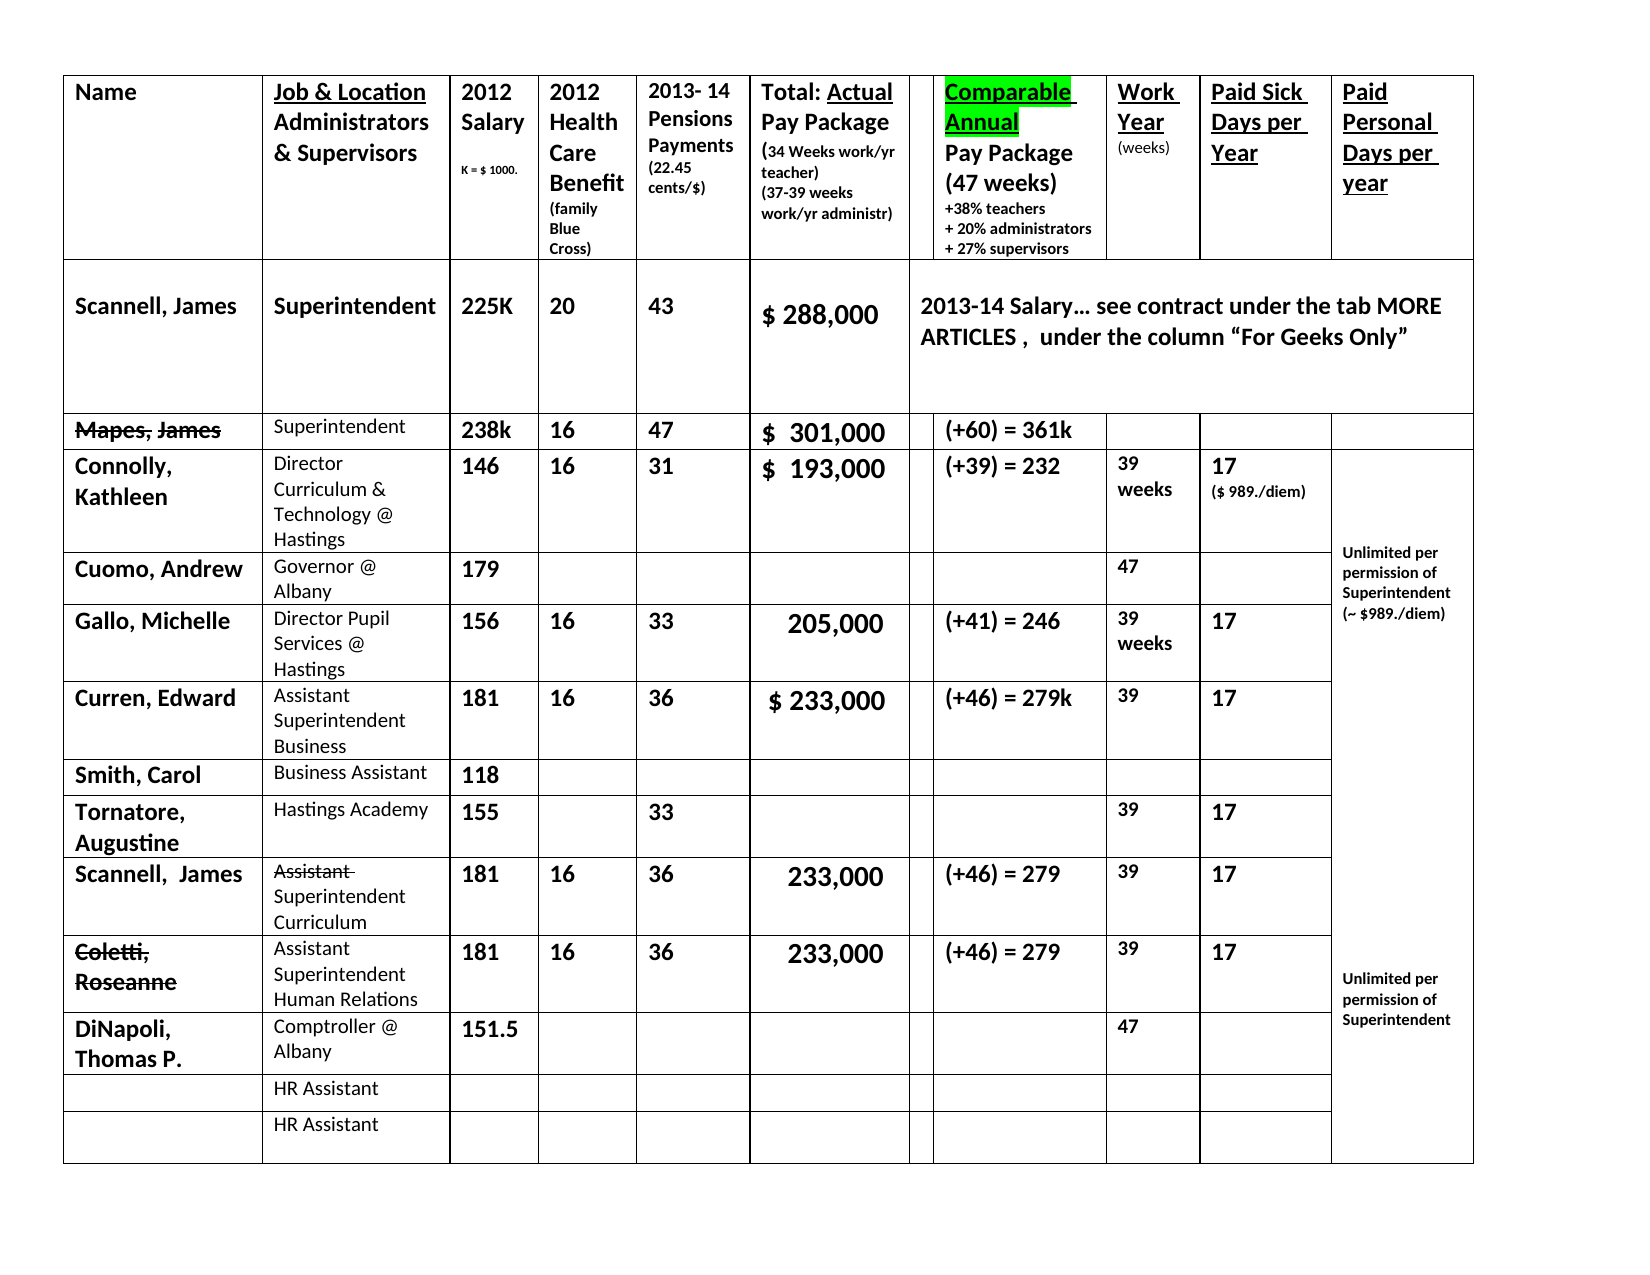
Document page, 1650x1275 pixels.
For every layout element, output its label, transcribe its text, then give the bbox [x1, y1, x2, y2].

table_cell [1201, 760, 1331, 795]
table_cell [910, 760, 933, 795]
table_cell Scannell, James [64, 858, 262, 934]
table_header Job & Location Administrators & Supervisors [263, 76, 449, 259]
table_header 2012 Health Care Benefit (family Blue Cross) [539, 76, 636, 259]
table_cell 151.5 [451, 1013, 538, 1074]
table_cell $ 233,000 [751, 682, 909, 758]
table_cell [934, 760, 1106, 795]
table_cell 36 [637, 936, 749, 1012]
table_header Paid Sick Days per Year [1201, 76, 1331, 259]
table_cell 36 [637, 682, 749, 758]
table_cell [1201, 1112, 1331, 1162]
table_header Name [64, 76, 262, 259]
table_cell Cuomo, Andrew [64, 553, 262, 604]
table_cell 16 [539, 414, 636, 449]
table_cell [451, 1075, 538, 1111]
table_cell [910, 796, 933, 857]
table_cell Unlimited per permission of Superintendent (~ $989./diem) Unlimited per permission of Superintendent Unlimited per permission of Superintendent (~ $989./diem) Unlimited per permission of Superintendent [1332, 450, 1473, 1162]
table_cell 225K [451, 260, 538, 413]
table_cell 47 [1107, 553, 1199, 604]
table_cell 47 [637, 414, 749, 449]
table_cell 181 [451, 936, 538, 1012]
table_cell Assistant Superintendent Business [263, 682, 449, 758]
table_cell Connolly, Kathleen [64, 450, 262, 552]
table_cell Assistant Superintendent Curriculum [263, 858, 449, 934]
table_header [910, 76, 933, 259]
table_cell [934, 1112, 1106, 1162]
table_cell 16 [539, 450, 636, 552]
table_cell 17 [1201, 682, 1331, 758]
table_cell 179 [451, 553, 538, 604]
table_cell 47 [1107, 1013, 1199, 1074]
table_cell [1107, 1112, 1199, 1162]
table_cell 17 [1201, 936, 1331, 1012]
table_cell [910, 450, 933, 552]
table_cell 181 [451, 682, 538, 758]
table_cell [637, 1075, 749, 1111]
table_cell Hastings Academy [263, 796, 449, 857]
table_cell [637, 1013, 749, 1074]
table_cell 16 [539, 682, 636, 758]
table_cell 36 [637, 858, 749, 934]
table_cell 233,000 [751, 936, 909, 1012]
table_cell 39 weeks [1107, 450, 1199, 552]
table_cell $ 288,000 [751, 260, 909, 413]
table_cell [637, 760, 749, 795]
table_cell [934, 553, 1106, 604]
table_header Work Year (weeks) [1107, 76, 1199, 259]
table_cell 118 [451, 760, 538, 795]
table_cell [637, 553, 749, 604]
table_cell [934, 1075, 1106, 1111]
table_cell $ 301,000 [751, 414, 909, 449]
table_cell 17 ($ 989./diem) [1201, 450, 1331, 552]
table_cell [751, 1075, 909, 1111]
table_cell [934, 796, 1106, 857]
table_header Comparable Annual Pay Package (47 weeks) +38% teachers + 20% administrators + 27% supervisors [934, 76, 1106, 259]
table_cell [910, 858, 933, 934]
table_cell $ 193,000 [751, 450, 909, 552]
table_cell 16 [539, 605, 636, 681]
table_header 2013- 14 Pensions Payments (22.45 cents/$) [637, 76, 749, 259]
table_cell [539, 1013, 636, 1074]
table_cell [910, 1075, 933, 1111]
table_cell Tornatore, Augustine [64, 796, 262, 857]
table_cell 20 [539, 260, 636, 413]
table_cell [910, 414, 933, 449]
table_cell (+46) = 279k [934, 682, 1106, 758]
table_cell 17 [1201, 858, 1331, 934]
table_cell [637, 1112, 749, 1162]
table_cell 233,000 [751, 858, 909, 934]
table_header Paid Personal Days per year [1332, 76, 1473, 259]
table_cell [1201, 1075, 1331, 1111]
table_cell [539, 553, 636, 604]
table_cell [751, 553, 909, 604]
table_cell 205,000 [751, 605, 909, 681]
table_cell Coletti, Roseanne [64, 936, 262, 1012]
table_header Total: Actual Pay Package (34 Weeks work/yr teacher) (37-39 weeks work/yr administr) [751, 76, 909, 259]
table_cell Director Curriculum & Technology @ Hastings [263, 450, 449, 552]
table_cell [1107, 1075, 1199, 1111]
table_cell 17 [1201, 605, 1331, 681]
table_cell 238k [451, 414, 538, 449]
table_cell 181 [451, 858, 538, 934]
table_cell 33 [637, 605, 749, 681]
table_cell [1107, 414, 1199, 449]
table_cell 33 [637, 796, 749, 857]
table_cell 39 [1107, 682, 1199, 758]
table_cell DiNapoli, Thomas P. [64, 1013, 262, 1074]
table_cell [751, 1112, 909, 1162]
table_cell Superintendent [263, 414, 449, 449]
table_cell [1201, 1013, 1331, 1074]
table_cell [910, 1112, 933, 1162]
table_cell 16 [539, 936, 636, 1012]
table_cell [451, 1112, 538, 1162]
table_cell HR Assistant [263, 1112, 449, 1162]
table_cell [539, 796, 636, 857]
table_cell [1201, 553, 1331, 604]
table_cell [539, 1112, 636, 1162]
table_cell Governor @ Albany [263, 553, 449, 604]
table_cell [751, 1013, 909, 1074]
table_cell [64, 1075, 262, 1111]
table_cell [910, 936, 933, 1012]
table_cell 16 [539, 858, 636, 934]
table_cell [1201, 414, 1331, 449]
table_cell Mapes, James [64, 414, 262, 449]
table_cell Comptroller @ Albany [263, 1013, 449, 1074]
table_cell [910, 1013, 933, 1074]
table_cell [910, 553, 933, 604]
table_cell [910, 682, 933, 758]
table_cell Business Assistant [263, 760, 449, 795]
table_cell 31 [637, 450, 749, 552]
table_cell (+46) = 279 [934, 936, 1106, 1012]
table_cell Assistant Superintendent Human Relations [263, 936, 449, 1012]
table_cell [1332, 414, 1473, 449]
table_cell [539, 1075, 636, 1111]
table_cell [539, 760, 636, 795]
table_cell [1107, 760, 1199, 795]
table_cell HR Assistant [263, 1075, 449, 1111]
table_cell 43 [637, 260, 749, 413]
table_cell Smith, Carol [64, 760, 262, 795]
table_cell 39 [1107, 858, 1199, 934]
table_cell 146 [451, 450, 538, 552]
table_cell 39 [1107, 796, 1199, 857]
table_cell 39 weeks [1107, 605, 1199, 681]
table_cell 2013-14 Salary… see contract under the tab MORE ARTICLES , under the column “For Geeks Only” [910, 260, 1473, 413]
table_cell (+46) = 279 [934, 858, 1106, 934]
table_cell Curren, Edward [64, 682, 262, 758]
table_cell 17 [1201, 796, 1331, 857]
table_cell Superintendent [263, 260, 449, 413]
table_cell 39 [1107, 936, 1199, 1012]
table_cell (+41) = 246 [934, 605, 1106, 681]
table_cell (+39) = 232 [934, 450, 1106, 552]
table_header 2012 Salary K = $ 1000. [451, 76, 538, 259]
table_cell Director Pupil Services @ Hastings [263, 605, 449, 681]
table_cell [934, 1013, 1106, 1074]
table_cell Scannell, James [64, 260, 262, 413]
table_cell 156 [451, 605, 538, 681]
table_cell [751, 796, 909, 857]
table_cell 155 [451, 796, 538, 857]
table_cell (+60) = 361k [934, 414, 1106, 449]
table_cell [751, 760, 909, 795]
table_cell [910, 605, 933, 681]
table_cell Gallo, Michelle [64, 605, 262, 681]
table_cell [64, 1112, 262, 1162]
